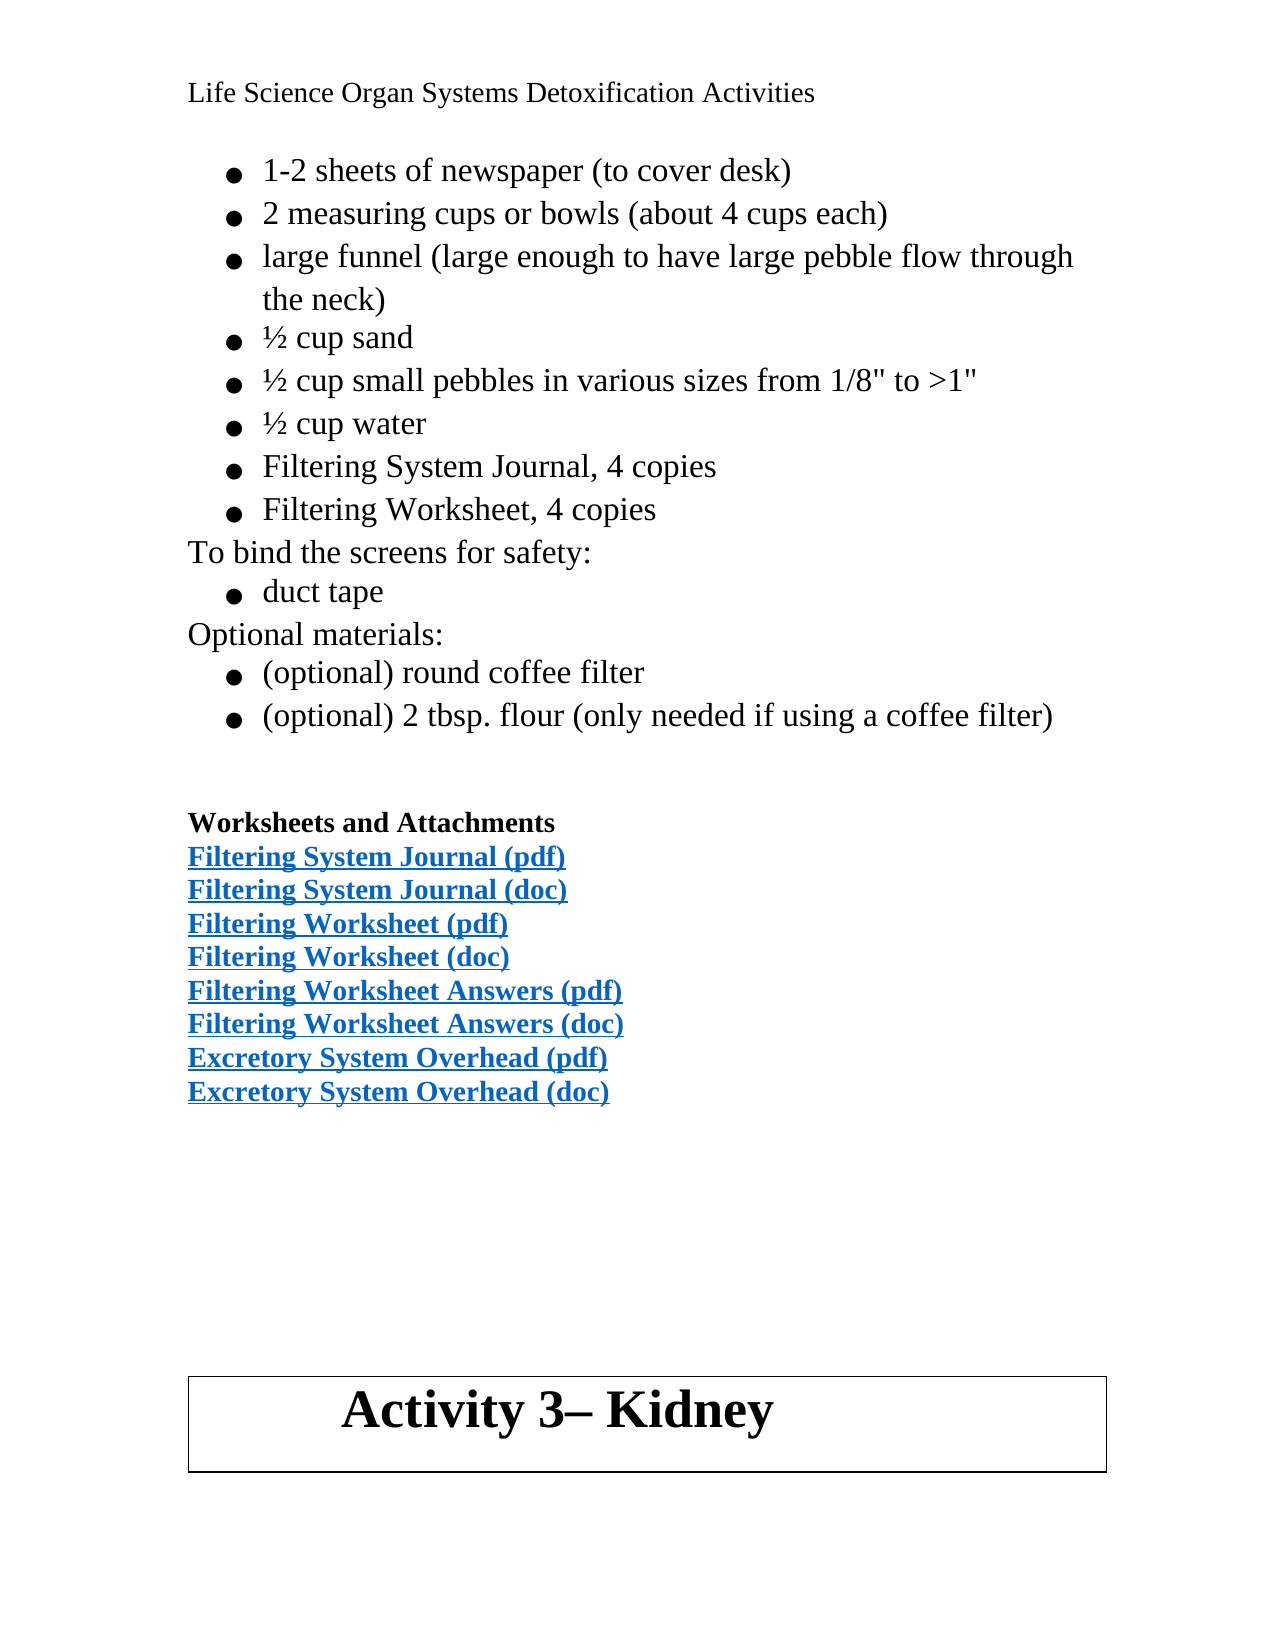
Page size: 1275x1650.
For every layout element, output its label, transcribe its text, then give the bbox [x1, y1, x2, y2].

list 2 measuring cups or bowls (about 4 cups each) [225, 193, 1087, 236]
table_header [225, 1377, 892, 1471]
list Filtering Worksheet, 4 copies [225, 489, 1087, 532]
list ½ cup small pebbles in various sizes from 1/8" to >1" [225, 360, 1087, 403]
list Filtering System Journal, 4 copies [225, 446, 1087, 489]
text Filtering System Journal (doc) [187, 872, 1087, 906]
list ½ cup sand [225, 317, 1087, 360]
list large funnel (large enough to have large pebble flow through the neck) [225, 236, 1087, 317]
text Filtering System Journal (pdf) [187, 839, 1087, 872]
list ½ cup water [225, 403, 1087, 446]
list duct tape [225, 571, 1087, 614]
text Filtering Worksheet (doc) [187, 939, 1087, 973]
text Filtering Worksheet Answers (pdf) [187, 973, 1087, 1007]
text Optional materials: [187, 614, 1087, 652]
table_header [189, 1377, 224, 1471]
text Worksheets and Attachments [187, 805, 1087, 839]
table_header [892, 1377, 1106, 1471]
text Excretory System Overhead (pdf) [187, 1040, 1087, 1074]
text Filtering Worksheet Answers (doc) [187, 1007, 1087, 1040]
list (optional) round coffee filter [225, 652, 1087, 695]
text To bind the screens for safety: [187, 532, 1087, 571]
text Excretory System Overhead (doc) [187, 1074, 1087, 1107]
text Filtering Worksheet (pdf) [187, 906, 1087, 939]
list (optional) 2 tbsp. flour (only needed if using a coffee filter) [225, 695, 1087, 738]
list 1-2 sheets of newspaper (to cover desk) [225, 150, 1087, 193]
